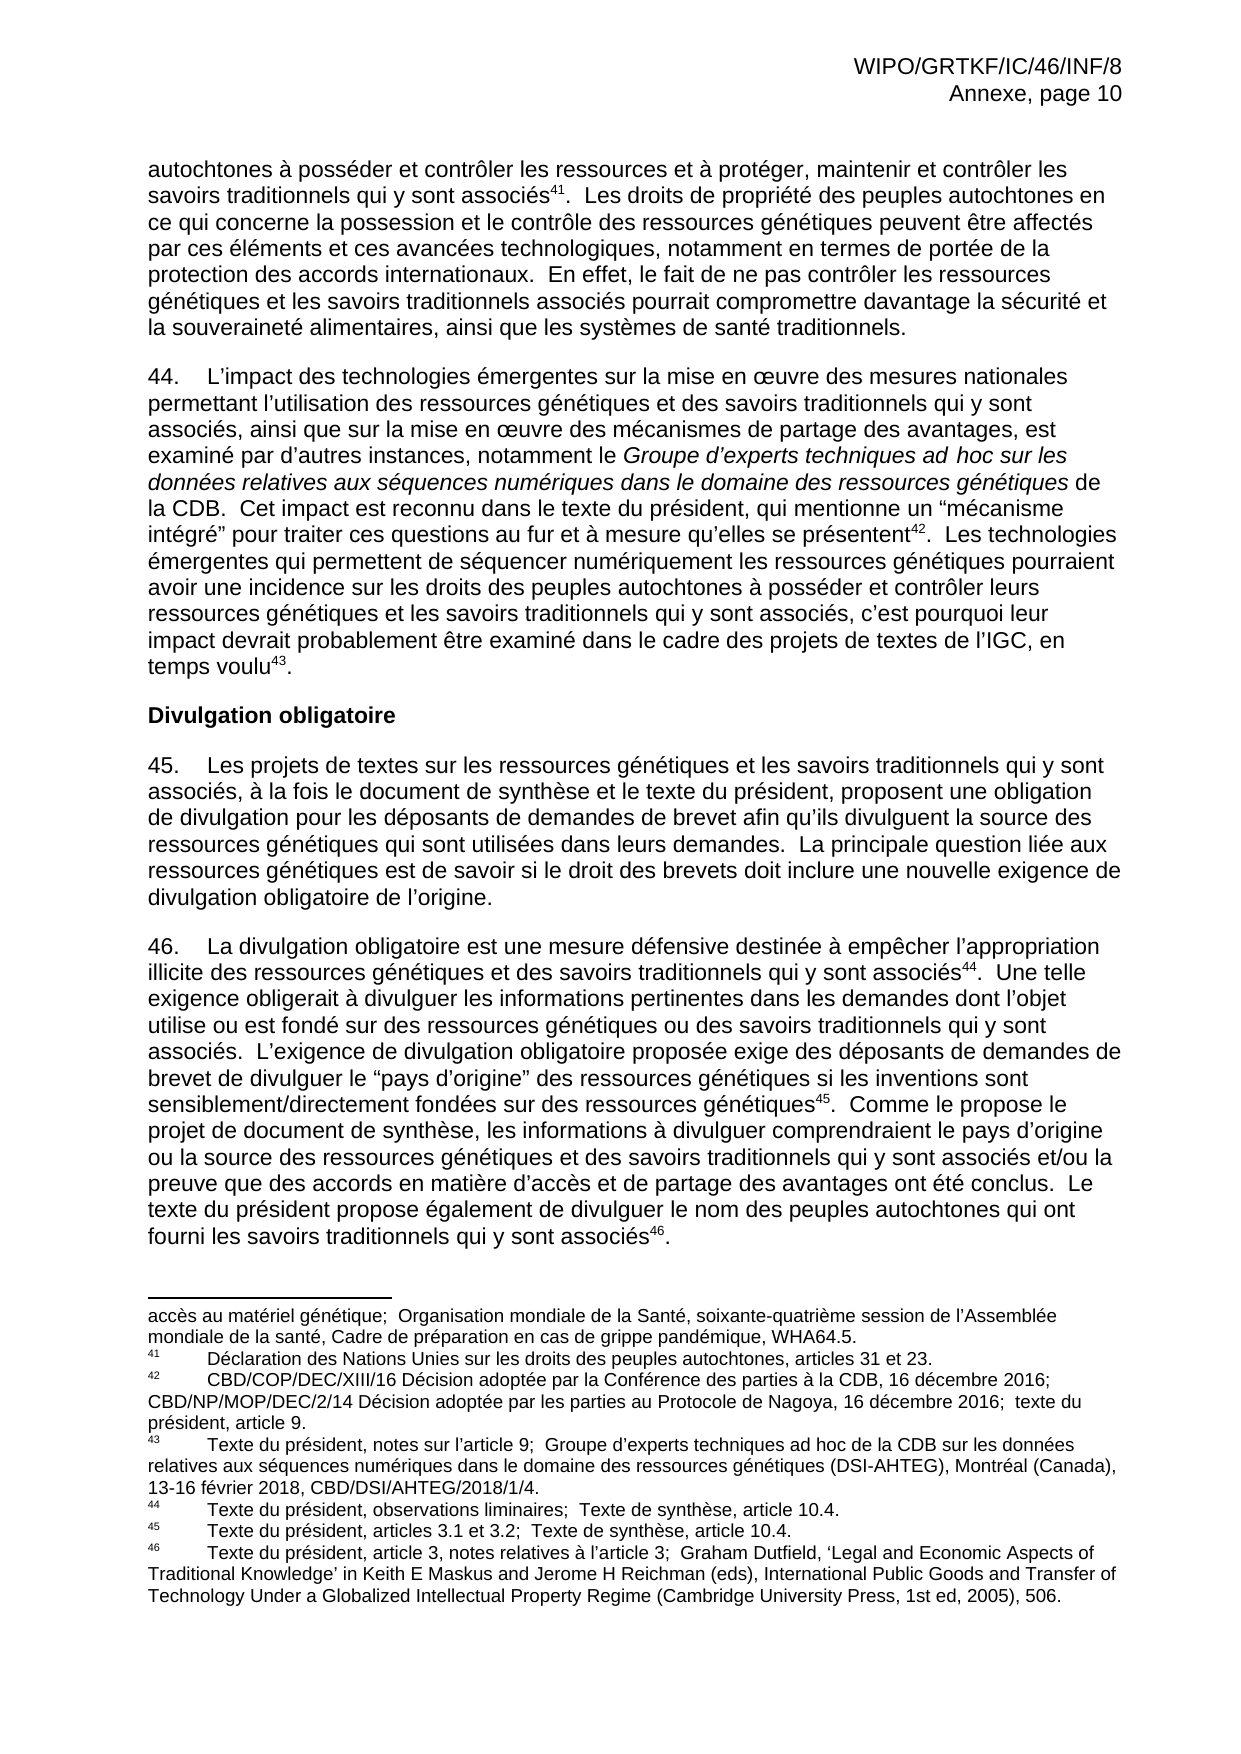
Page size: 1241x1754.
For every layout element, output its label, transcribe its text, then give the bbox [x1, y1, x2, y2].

text Depuis que l’étude technique a été commandée, des progrès importants ont été accomplis dans le domaine de la recherche en biotechnologie, grâce auxquels il est désormais possible de séquencer numériquement les ressources génétiques, de les dissocier du matériel génétique physique et de contourner potentiellement les exigences en ce qui concerne l’obtention du consentement préalable en connaissance de cause et les conditions convenues d’un commun accord. Cela pourrait avoir des incidences sur les droits des peuples autochtones à posséder et contrôler les ressources et à protéger, maintenir et contrôler les savoirs traditionnels qui y sont associés. Les droits de propriété des peuples autochtones en ce qui concerne la possession et le contrôle des ressources génétiques peuvent être affectés par ces éléments et ces avancées technologiques, notamment en termes de portée de la protection des accords internationaux. En effet, le fait de ne pas contrôler les ressources génétiques et les savoirs traditionnels associés pourrait compromettre davantage la sécurité et la souveraineté alimentaires, ainsi que les systèmes de santé traditionnels. [148, 156, 1122, 340]
text Les projets de textes sur les ressources génétiques et les savoirs traditionnels qui y sont associés, à la fois le document de synthèse et le texte du président, proposent une obligation de divulgation pour les déposants de demandes de brevet afin qu’ils divulguent la source des ressources génétiques qui sont utilisées dans leurs demandes. La principale question liée aux ressources génétiques est de savoir si le droit des brevets doit inclure une nouvelle exigence de divulgation obligatoire de l’origine. [148, 752, 1122, 910]
text La divulgation obligatoire est une mesure défensive destinée à empêcher l’appropriation illicite des ressources génétiques et des savoirs traditionnels qui y sont associés. Une telle exigence obligerait à divulguer les informations pertinentes dans les demandes dont l’objet utilise ou est fondé sur des ressources génétiques ou des savoirs traditionnels qui y sont associés. L’exigence de divulgation obligatoire proposée exige des déposants de demandes de brevet de divulguer le “pays d’origine” des ressources génétiques si les inventions sont sensiblement/directement fondées sur des ressources génétiques. Comme le propose le projet de document de synthèse, les informations à divulguer comprendraient le pays d’origine ou la source des ressources génétiques et des savoirs traditionnels qui y sont associés et/ou la preuve que des accords en matière d’accès et de partage des avantages ont été conclus. Le texte du président propose également de divulguer le nom des peuples autochtones qui ont fourni les savoirs traditionnels qui y sont associés. [148, 933, 1122, 1249]
text Divulgation obligatoire [148, 702, 1122, 729]
text L’impact des technologies émergentes sur la mise en œuvre des mesures nationales permettant l’utilisation des ressources génétiques et des savoirs traditionnels qui y sont associés, ainsi que sur la mise en œuvre des mécanismes de partage des avantages, est examiné par d’autres instances, notamment le Groupe d’experts techniques ad hoc sur les données relatives aux séquences numériques dans le domaine des ressources génétiques de la CDB. Cet impact est reconnu dans le texte du président, qui mentionne un “mécanisme intégré” pour traiter ces questions au fur et à mesure qu’elles se présentent. Les technologies émergentes qui permettent de séquencer numériquement les ressources génétiques pourraient avoir une incidence sur les droits des peuples autochtones à posséder et contrôler leurs ressources génétiques et les savoirs traditionnels qui y sont associés, c’est pourquoi leur impact devrait probablement être examiné dans le cadre des projets de textes de l’IGC, en temps voulu. [148, 363, 1122, 679]
